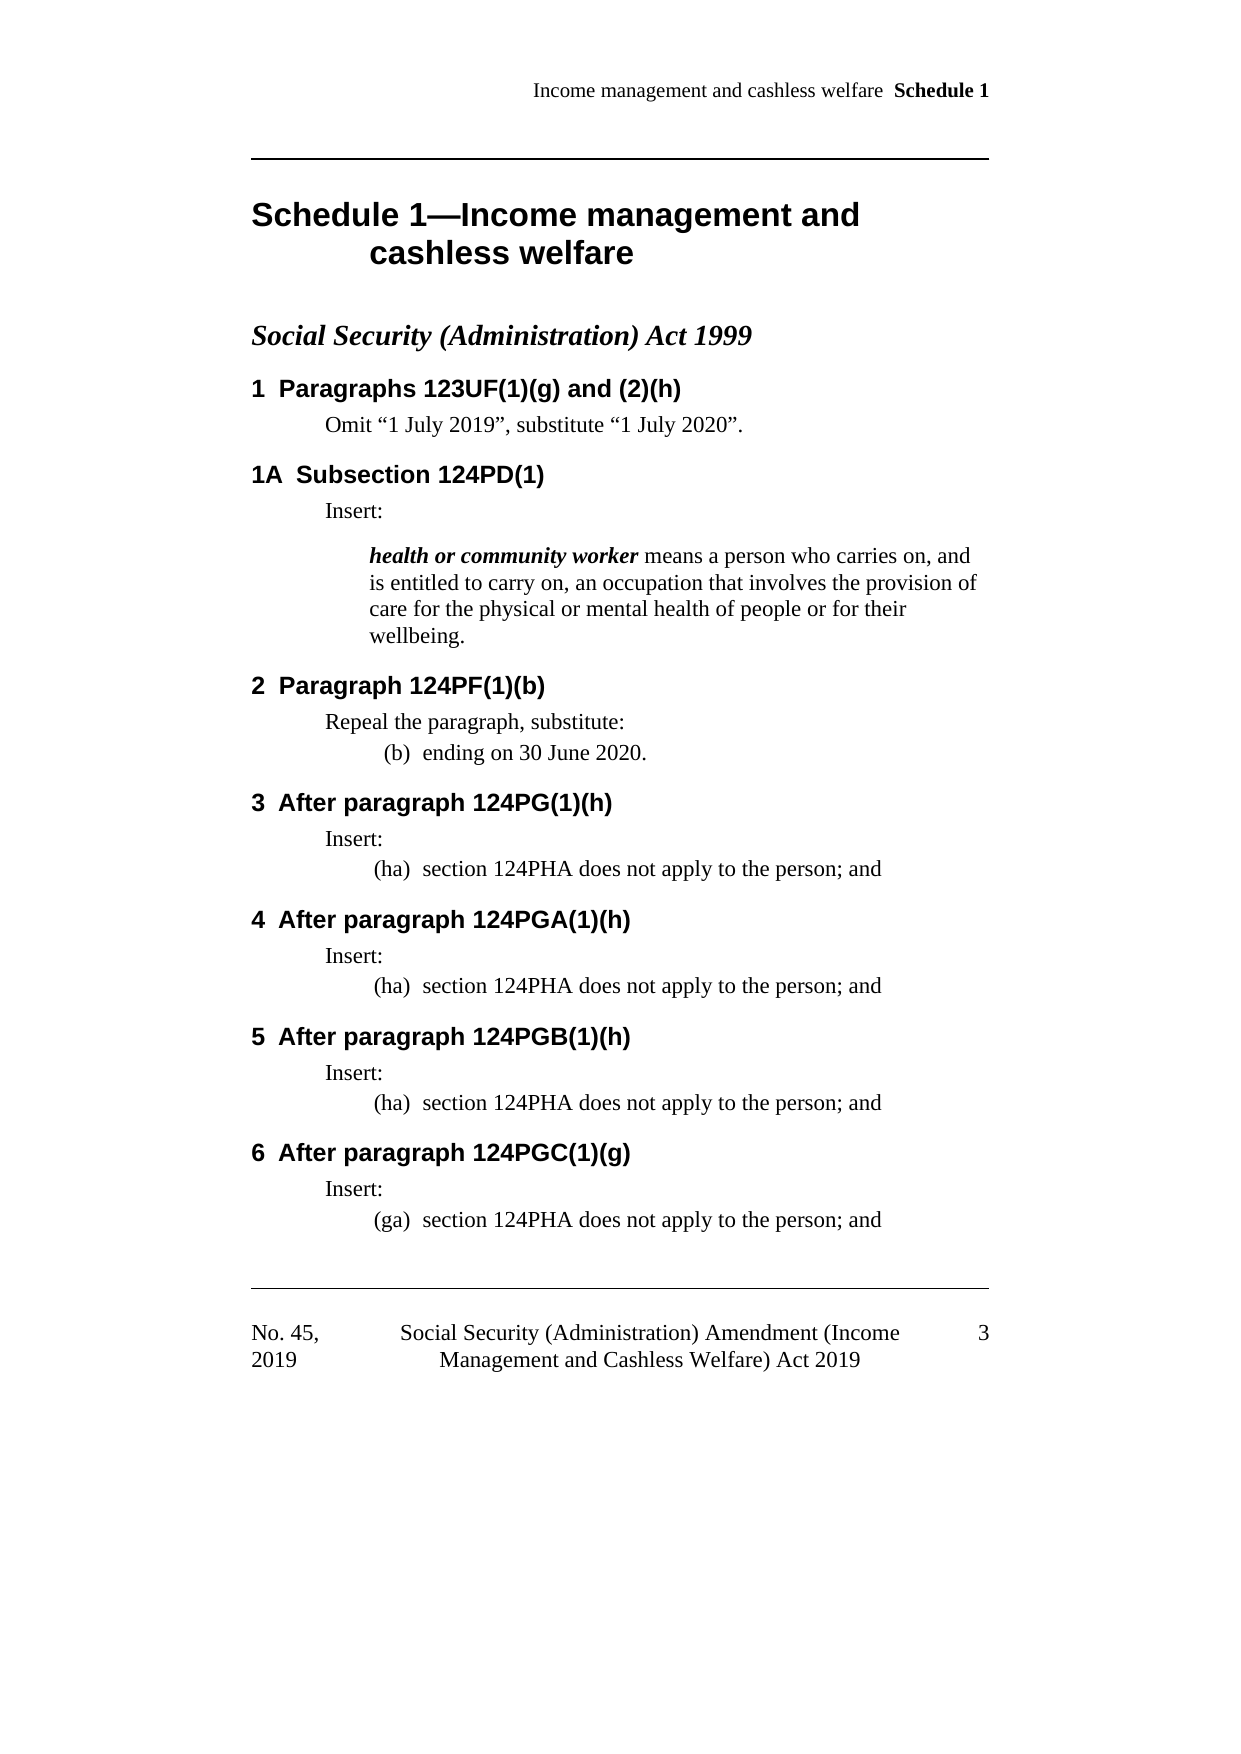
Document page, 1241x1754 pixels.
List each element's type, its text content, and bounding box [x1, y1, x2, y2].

text 2 Paragraph 124PF(1)(b) [251, 671, 989, 700]
text 3 After paragraph 124PG(1)(h) [251, 788, 989, 817]
text Omit “1 July 2019”, substitute “1 July 2020”. [325, 411, 989, 437]
text (ha) section 124PHA does not apply to the person; and [251, 1089, 989, 1116]
text (ha) section 124PHA does not apply to the person; and [251, 855, 989, 882]
text 1 Paragraphs 123UF(1)(g) and (2)(h) [251, 374, 989, 403]
text Insert: [325, 1176, 989, 1202]
text Repeal the paragraph, substitute: [325, 708, 989, 734]
text (ga) section 124PHA does not apply to the person; and [251, 1206, 989, 1232]
text 5 After paragraph 124PGB(1)(h) [251, 1022, 989, 1050]
text Insert: [325, 942, 989, 968]
text (ha) section 124PHA does not apply to the person; and [251, 972, 989, 999]
text 6 After paragraph 124PGC(1)(g) [251, 1138, 989, 1167]
text Schedule 1—Income management and cashless welfare [251, 195, 989, 272]
text 1A Subsection 124PD(1) [251, 460, 989, 489]
text Insert: [325, 1059, 989, 1085]
text 4 After paragraph 124PGA(1)(h) [251, 905, 989, 933]
text Insert: [325, 497, 989, 524]
text Social Security (Administration) Act 1999 [251, 318, 989, 351]
text Insert: [325, 825, 989, 851]
text health or community worker means a person who carries on, and is entitled to carry on, an occupation that involves the provision of care for the physical or mental health of people or for their wellbeing. [369, 543, 989, 648]
text (b) ending on 30 June 2020. [251, 738, 989, 765]
